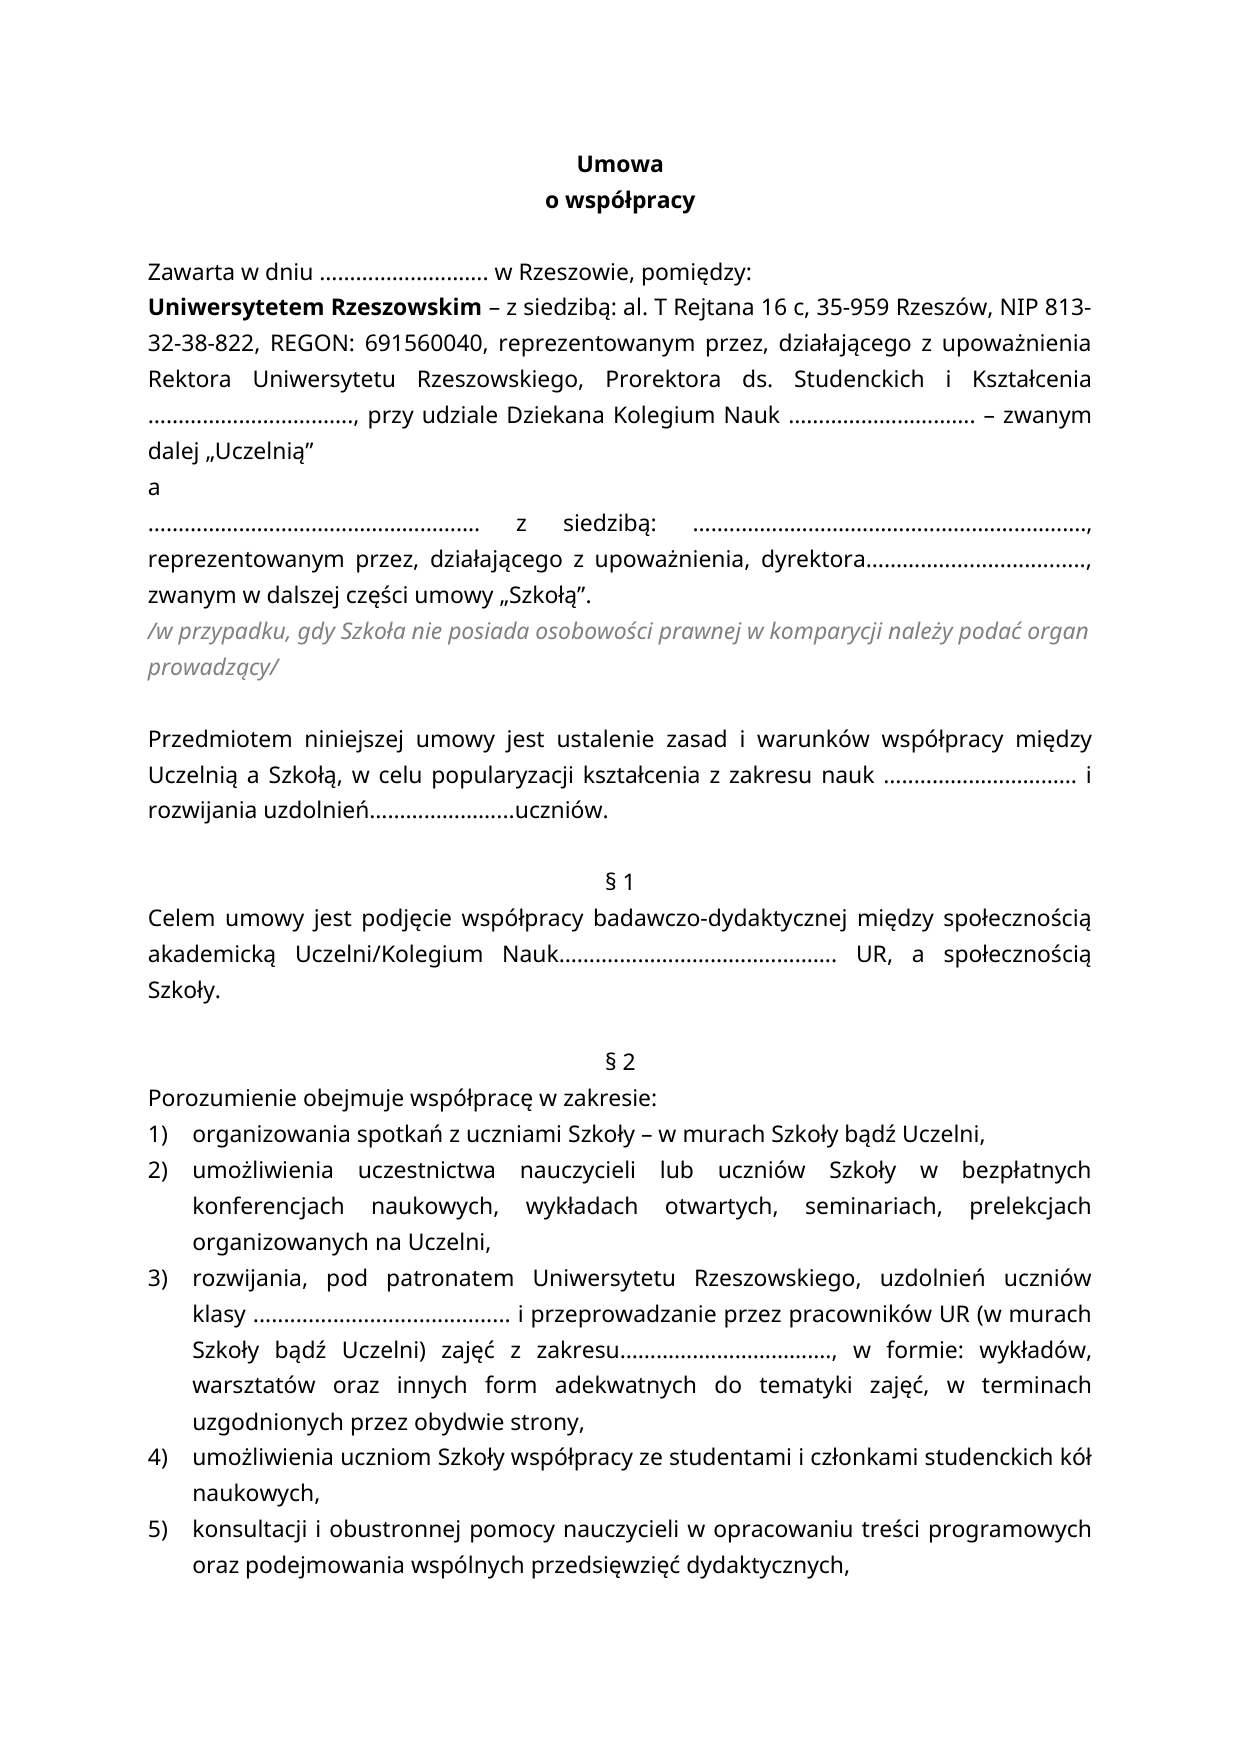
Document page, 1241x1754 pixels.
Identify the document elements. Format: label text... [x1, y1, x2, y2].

text ………………………………………………. z siedzibą: ……..………..….……………..……….…..………., reprezentowanym przez, działającego z upoważnienia, dyrektora…………........................, zwanym w dalszej części umowy „Szkołą”. [148, 507, 1093, 610]
text Umowa [148, 148, 1093, 179]
text Przedmiotem niniejszej umowy jest ustalenie zasad i warunków współpracy między Uczelnią a Szkołą, w celu popularyzacji kształcenia z zakresu nauk …..……………………… i rozwijania uzdolnień…………………...uczniów. [148, 723, 1093, 826]
text Celem umowy jest podjęcie współpracy badawczo-dydaktycznej między społecznością akademicką Uczelni/Kolegium Nauk……….……………………..………. UR, a społecznością Szkoły. [148, 902, 1093, 1005]
text Zawarta w dniu ………………………. w Rzeszowie, pomiędzy: [148, 255, 1093, 287]
text § 2 [148, 1046, 1093, 1077]
text /w przypadku, gdy Szkoła nie posiada osobowości prawnej w komparycji należy podać organ prowadzący/ [148, 615, 1093, 682]
list organizowania spotkań z uczniami Szkoły – w murach Szkoły bądź Uczelni, [148, 1118, 1093, 1149]
text § 1 [148, 866, 1093, 898]
list umożliwienia uczestnictwa nauczycieli lub uczniów Szkoły w bezpłatnych konferencjach naukowych, wykładach otwartych, seminariach, prelekcjach organizowanych na Uczelni, [148, 1154, 1093, 1257]
text Porozumienie obejmuje współpracę w zakresie: [148, 1082, 1093, 1113]
text Uniwersytetem Rzeszowskim – z siedzibą: al. T Rejtana 16 c, 35-959 Rzeszów, NIP 813-32-38-822, REGON: 691560040, reprezentowanym przez, działającego z upoważnienia Rektora Uniwersytetu Rzeszowskiego, Prorektora ds. Studenckich i Kształcenia ……………………………., przy udziale Dziekana Kolegium Nauk …………………………. – zwanym dalej „Uczelnią” [148, 291, 1093, 466]
list umożliwienia uczniom Szkoły współpracy ze studentami i członkami studenckich kół naukowych, [148, 1441, 1093, 1508]
text o współpracy [148, 183, 1093, 215]
text a [148, 471, 1093, 502]
list rozwijania, pod patronatem Uniwersytetu Rzeszowskiego, uzdolnień uczniów klasy .......................................... i przeprowadzanie przez pracowników UR (w murach Szkoły bądź Uczelni) zajęć z zakresu…………….………………., w formie: wykładów, warsztatów oraz innych form adekwatnych do tematyki zajęć, w terminach uzgodnionych przez obydwie strony, [148, 1262, 1093, 1437]
list konsultacji i obustronnej pomocy nauczycieli w opracowaniu treści programowych oraz podejmowania wspólnych przedsięwzięć dydaktycznych, [148, 1513, 1093, 1580]
